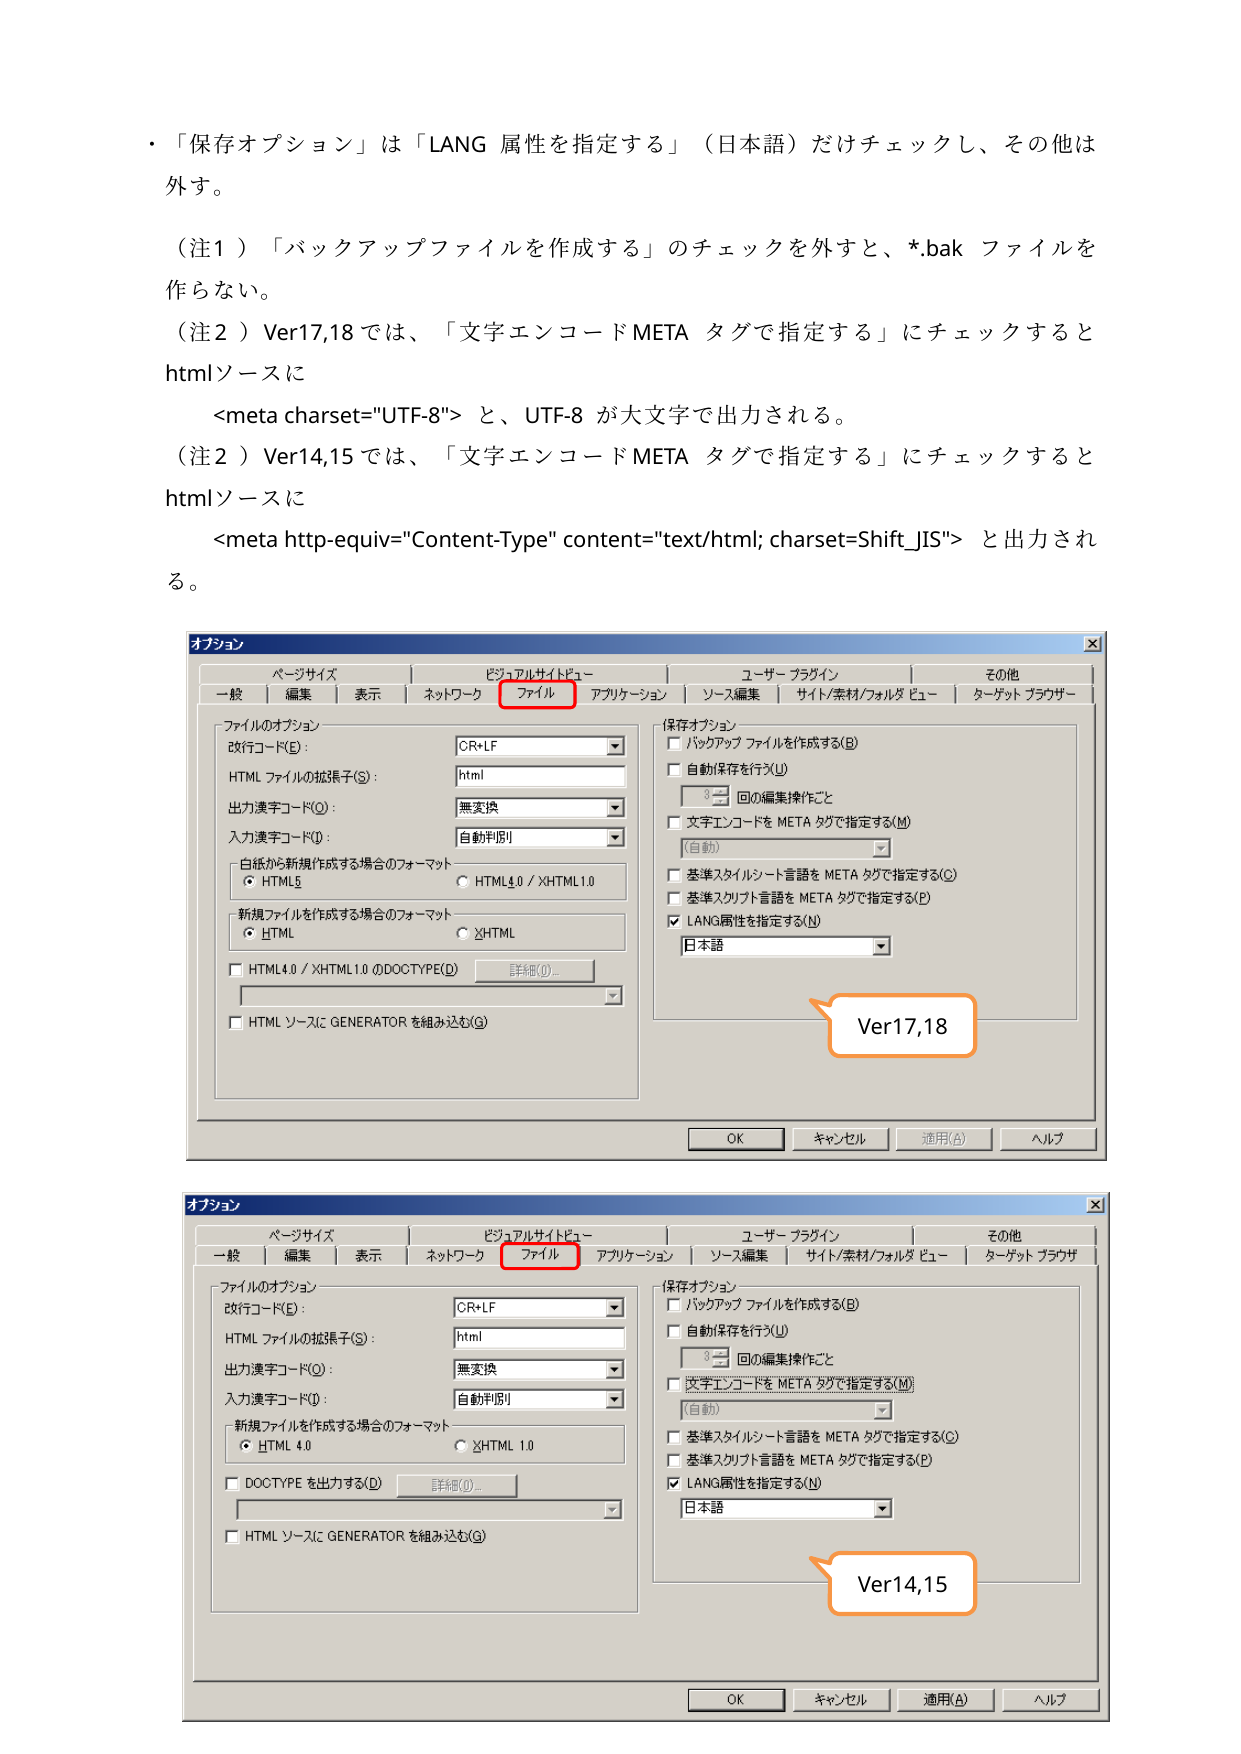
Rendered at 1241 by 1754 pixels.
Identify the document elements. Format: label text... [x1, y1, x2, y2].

text （注2）Ver14,15では、「文字エンコードMETAタグで指定する」にチェックすると、htmlソースに [162, 434, 1099, 517]
text （注1）「バックアップファイルを作成する」のチェックを外すと、*.bak ファイルを作らない。 [162, 227, 1099, 310]
text （注2）Ver17,18では、「文字エンコードMETAタグで指定する」にチェックすると、htmlソースに [162, 310, 1099, 393]
picture [186, 631, 1107, 1161]
text ・「保存オプション」は「LANG属性を指定する」（日本語）だけチェックし、その他は外す。 [141, 123, 1099, 206]
text <meta charset="UTF-8">と、UTF-8が大文字で出力される。 [162, 393, 1099, 434]
text <meta http-equiv="Content-Type" content="text/html; charset=Shift_JIS">と出力される。 [162, 517, 1099, 601]
picture [182, 1192, 1110, 1722]
